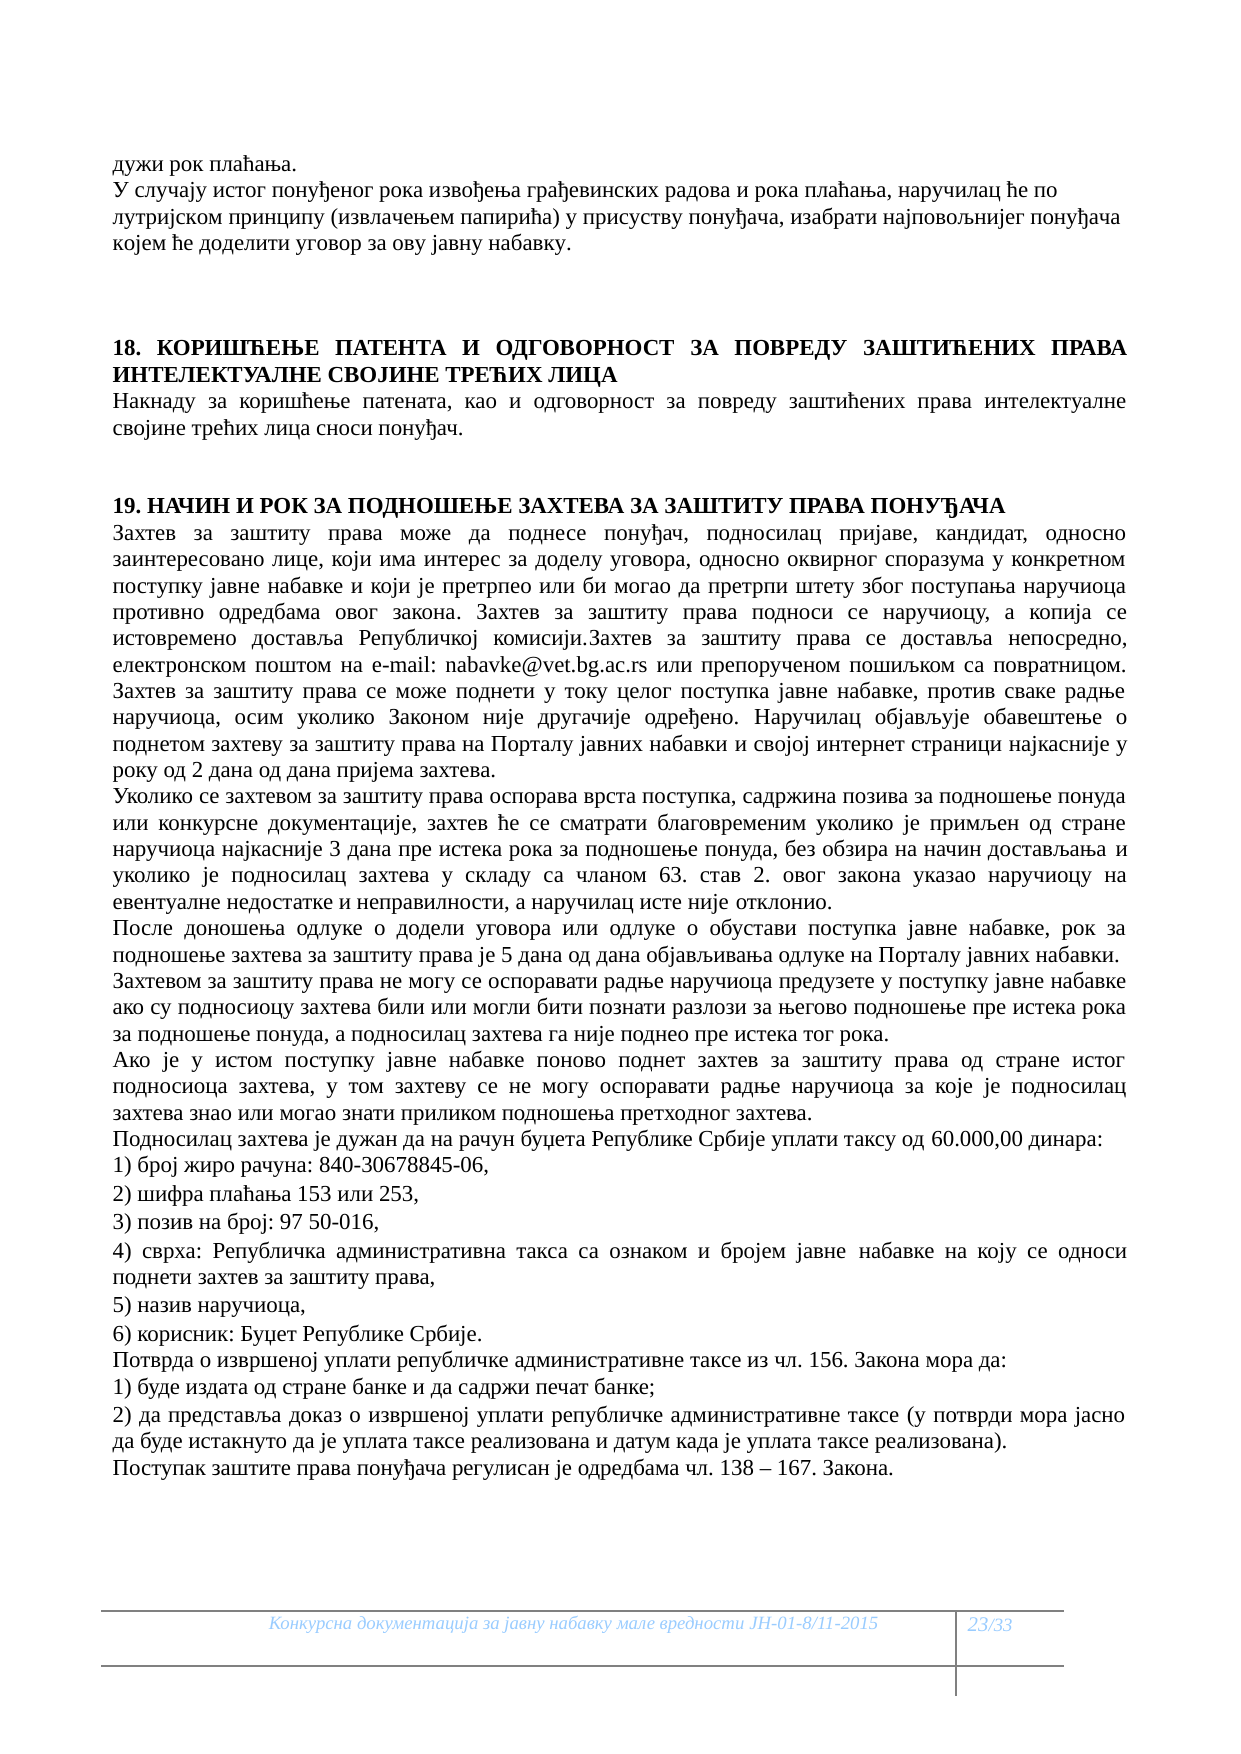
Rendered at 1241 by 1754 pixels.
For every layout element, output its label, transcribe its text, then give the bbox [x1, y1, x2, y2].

text Уколико се захтевом за заштиту права оспорава врста поступка, садржина позива за подношење понуда или конкурсне документације, захтев ће се сматрати благовременим уколико је примљен од стране наручиоца најкасније 3 дана пре истека рока за подношење понуда, без обзира на начин достављања и уколико је подносилац захтева у складу са чланом 63. став 2. овог закона указао наручиоцу на евентуалне недостатке и неправилности, а наручилац исте није отклонио. [112, 782, 1128, 914]
text Подносилац захтева је дужан да на рачун буџета Републике Србије уплати таксу од 60.000,00 динара: [112, 1125, 1128, 1151]
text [112, 150, 1128, 176]
text 2) да представља доказ о извршеној уплати републичке административне таксе (у потврди мора јасно да буде истакнуто да је уплата таксе реализована и датум када је уплата таксе реализована). [112, 1401, 1128, 1454]
text 1) број жиро рачуна: 840-30678845-06, [112, 1151, 1128, 1178]
text 18. КОРИШЋЕЊЕ ПАТЕНТА И ОДГОВОРНОСТ ЗА ПОВРЕДУ ЗАШТИЋЕНИХ ПРАВА ИНТЕЛЕКТУАЛНЕ СВОЈИНЕ ТРЕЋИХ ЛИЦА [112, 334, 1128, 387]
text Накнаду за коришћење патената, као и одговорност за повреду заштићених права интелектуалне својине трећих лица сноси понуђач. [112, 387, 1128, 440]
text 19. НАЧИН И РОК ЗА ПОДНОШЕЊЕ ЗАХТЕВА ЗА ЗАШТИТУ ПРАВА ПОНУЂАЧА [112, 493, 1128, 519]
text Потврда о извршеној уплати републичке административне таксе из чл. 156. Закона мора да: [112, 1346, 1128, 1373]
text Ако је у истом поступку јавне набавке поново поднет захтев за заштиту права од стране истог подносиоца захтева, у том захтеву се не могу оспоравати радње наручиоца за које је подносилац захтева знао или могао знати приликом подношења претходног захтева. [112, 1046, 1128, 1125]
text 1) буде издата од стране банке и да садржи печат банке; [112, 1373, 1128, 1399]
text 5) назив наручиоца, [112, 1292, 1128, 1318]
text 2) шифра плаћања 153 или 253, [112, 1180, 1128, 1206]
text 3) позив на број: 97 50-016, [112, 1208, 1128, 1235]
text У случају истог понуђеног рока извођења грађевинских радова и рока плаћања, наручилац ће по лутријском принципу (извлачењем папирића) у присуству понуђача, изабрати најповољнијег понуђача којем ће доделити уговор за ову јавну набавку. [112, 176, 1128, 255]
text После доношења одлуке о додели уговора или одлуке о обустави поступка јавне набавке, рок за подношење захтева за заштиту права је 5 дана од дана објављивања одлуке на Порталу јавних набавки. [112, 914, 1128, 967]
text Захтев за заштиту права може да поднесе понуђач, подносилац пријаве, кандидат, односно заинтересовано лице, који има интерес за доделу уговора, односно оквирног споразума у конкретном поступку јавне набавке и који је претрпео или би могао да претрпи штету због поступања наручиоца противно одредбама овог закона. Захтев за заштиту права подноси се наручиоцу, а копија се истовремено доставља Републичкој комисији.Захтев за заштиту права се доставља непосредно, електронском поштом на e-mail: nabavke@vet.bg.ac.rs или препорученом пошиљком са повратницом. Захтев за заштиту права се може поднети у току целог поступка јавне набавке, против сваке радње наручиоца, осим уколико Законом није другачије одређено. Наручилац објављује обавештење о поднетом захтеву за заштиту права на Порталу јавних набавки и својој интернет страници најкасније у року од 2 дана од дана пријема захтева. [112, 519, 1128, 782]
text Поступак заштите права понуђача регулисан је одредбама чл. 138 – 167. Закона. [112, 1454, 1128, 1480]
text Захтевом за заштиту права не могу се оспоравати радње наручиоца предузете у поступку јавне набавке ако су подносиоцу захтева били или могли бити познати разлози за његово подношење пре истека рока за подношење понуда, а подносилац захтева га није поднео пре истека тог рока. [112, 967, 1128, 1046]
text 6) корисник: Буџет Републике Србије. [112, 1320, 1128, 1346]
text 4) сврха: Републичка административна такса са ознаком и бројем јавне набавке на коју се односи поднети захтев за заштиту права, [112, 1237, 1128, 1289]
